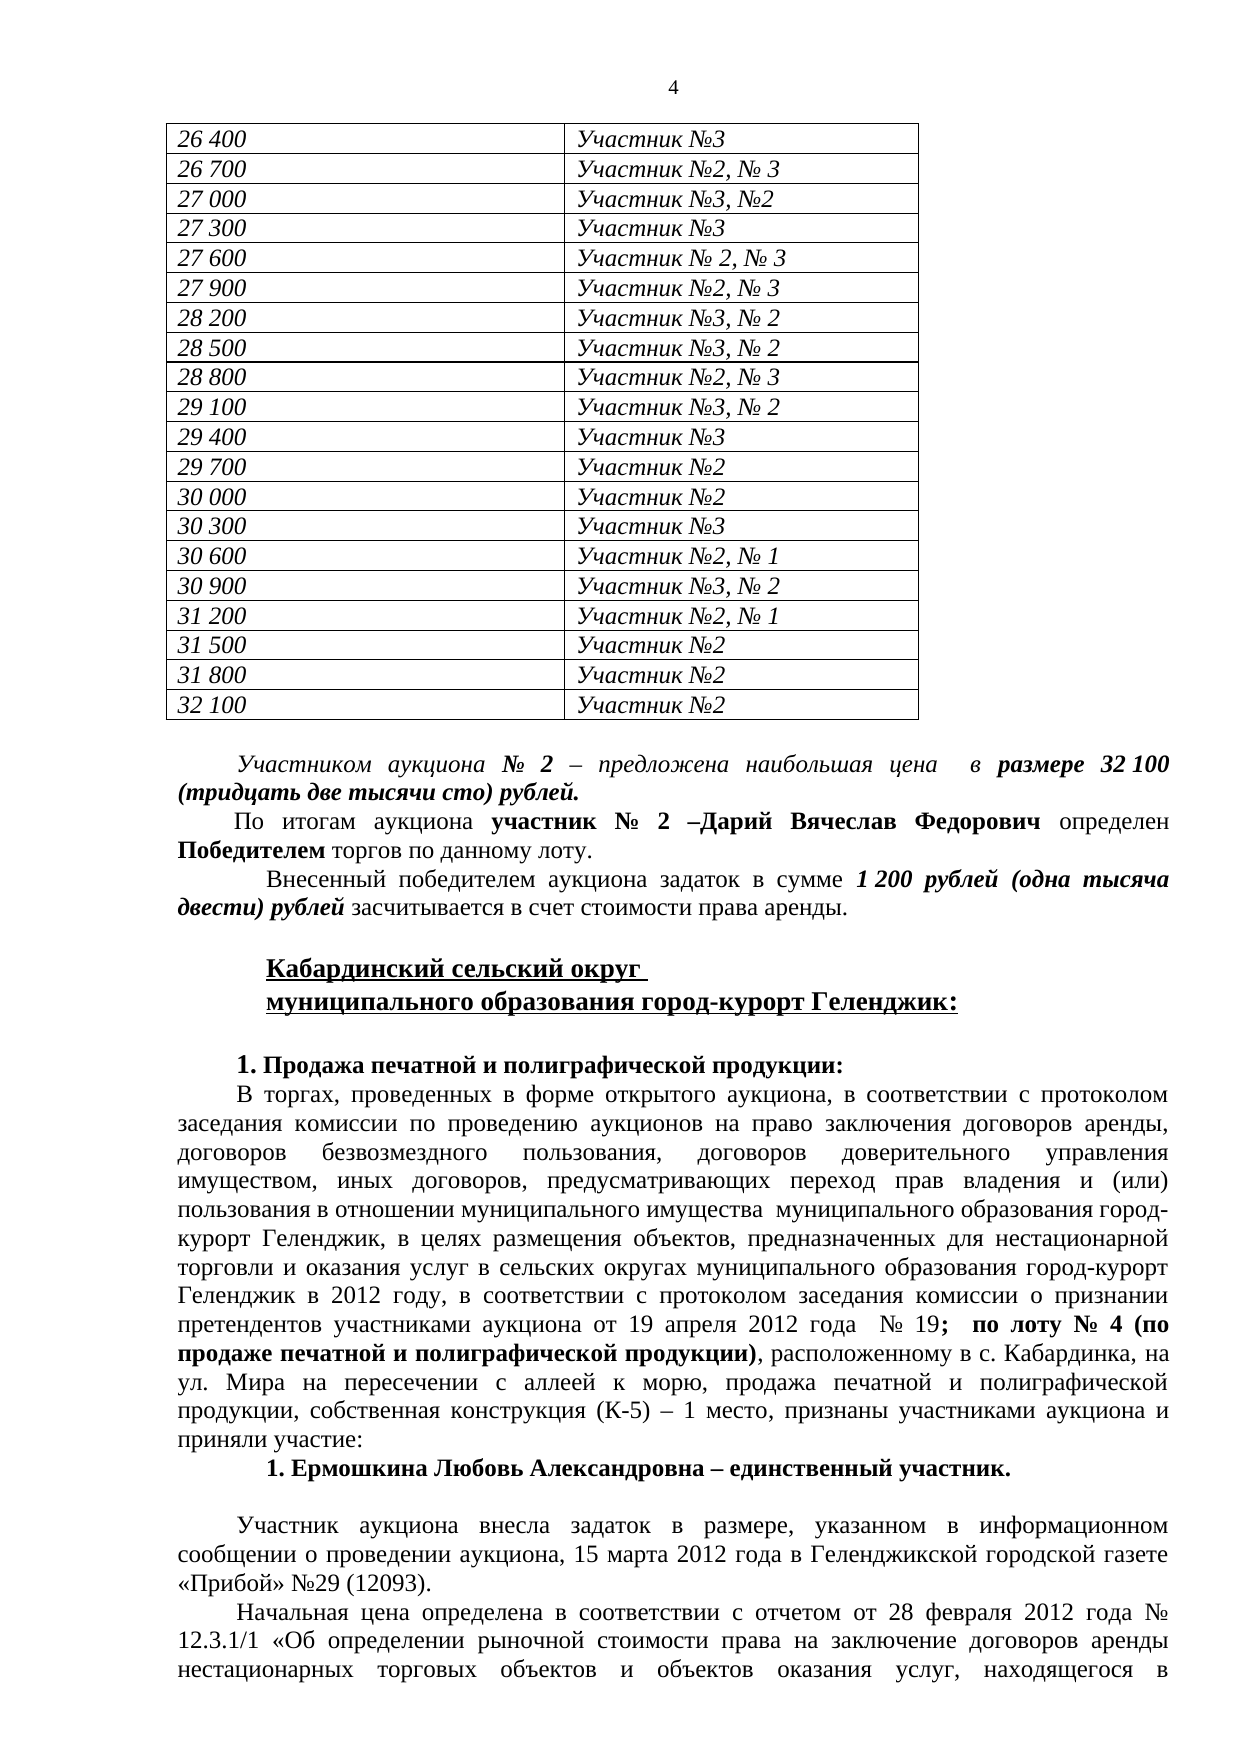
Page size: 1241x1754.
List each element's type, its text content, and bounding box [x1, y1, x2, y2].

table_cell Участник №2, № 1 [565, 601, 918, 629]
table_cell 32 100 [167, 690, 564, 719]
table_cell 29 700 [167, 452, 564, 481]
table_cell 26 400 [167, 124, 564, 153]
table_cell Участник №2, № 3 [565, 363, 918, 391]
table_cell 30 000 [167, 482, 564, 510]
table_cell Участник №2, № 3 [565, 154, 918, 183]
table_cell Участник №2 [565, 660, 918, 689]
table_cell Участник №3 [565, 511, 918, 540]
table_cell Участник №3, № 2 [565, 571, 918, 600]
text Участником аукциона № 2 – предложена наибольшая цена в размере 32 100 (тридцать две тысячи сто) рублей. [177, 749, 1169, 806]
table_cell 26 700 [167, 154, 564, 183]
table_cell Участник №2, № 1 [565, 541, 918, 570]
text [177, 1597, 1169, 1683]
table_cell 27 900 [167, 273, 564, 302]
text В торгах, проведенных в форме открытого аукциона, в соответствии с протоколом заседания комиссии по проведению аукционов на право заключения договоров аренды, договоров безвозмездного пользования, договоров доверительного управления имуществом, иных договоров, предусматривающих переход прав владения и (или) пользования в отношении муниципального имущества муниципального образования город-курорт Геленджик, в целях размещения объектов, предназначенных для нестационарной торговли и оказания услуг в сельских округах муниципального образования город-курорт Геленджик в 2012 году, в соответствии с протоколом заседания комиссии о признании претендентов участниками аукциона от 19 апреля 2012 года № 19; по лоту № 4 (по продаже печатной и полиграфической продукции), расположенному в с. Кабардинка, на ул. Мира на пересечении с аллеей к морю, продажа печатной и полиграфической продукции, собственная конструкция (К-5) – 1 место, признаны участниками аукциона и приняли участие: [177, 1079, 1169, 1453]
table_cell Участник №3, № 2 [565, 303, 918, 332]
table_cell Участник №3 [565, 422, 918, 451]
table_cell 27 300 [167, 214, 564, 242]
text 1. Продажа печатной и полиграфической продукции: [177, 1048, 1169, 1079]
table_cell 28 800 [167, 363, 564, 391]
table_cell 27 600 [167, 243, 564, 272]
table_cell Участник №3 [565, 124, 918, 153]
table_cell Участник №2 [565, 452, 918, 481]
text 1. Ермошкина Любовь Александровна – единственный участник. [177, 1453, 1169, 1482]
table_cell Участник №2 [565, 690, 918, 719]
table_cell Участник № 2, № 3 [565, 243, 918, 272]
table_cell Участник №3, №2 [565, 184, 918, 212]
table_cell Участник №2 [565, 482, 918, 510]
table_cell 29 100 [167, 392, 564, 421]
text Участник аукциона внесла задаток в размере, указанном в информационном сообщении о проведении аукциона, 15 марта 2012 года в Геленджикской городской газете «Прибой» №29 (12093). [177, 1511, 1169, 1597]
text муниципального образования город-курорт Геленджик: [177, 983, 1169, 1017]
table_cell 30 900 [167, 571, 564, 600]
table_cell 30 600 [167, 541, 564, 570]
table_cell 29 400 [167, 422, 564, 451]
table_cell Участник №3, № 2 [565, 333, 918, 361]
table_cell 30 300 [167, 511, 564, 540]
text Внесенный победителем аукциона задаток в сумме 1 200 рублей (одна тысяча двести) рублей засчитывается в счет стоимости права аренды. [177, 864, 1169, 921]
table_cell Участник №2 [565, 631, 918, 659]
table_cell Участник №3, № 2 [565, 392, 918, 421]
table_cell 27 000 [167, 184, 564, 212]
table_cell 31 800 [167, 660, 564, 689]
table_cell 28 200 [167, 303, 564, 332]
table_cell 31 500 [167, 631, 564, 659]
table_cell Участник №3 [565, 214, 918, 242]
text По итогам аукциона участник № 2 –Дарий Вячеслав Федорович определен Победителем торгов по данному лоту. [177, 806, 1169, 864]
table_cell Участник №2, № 3 [565, 273, 918, 302]
table_cell 28 500 [167, 333, 564, 361]
text Кабардинский сельский округ [177, 952, 1169, 983]
table_cell 31 200 [167, 601, 564, 629]
